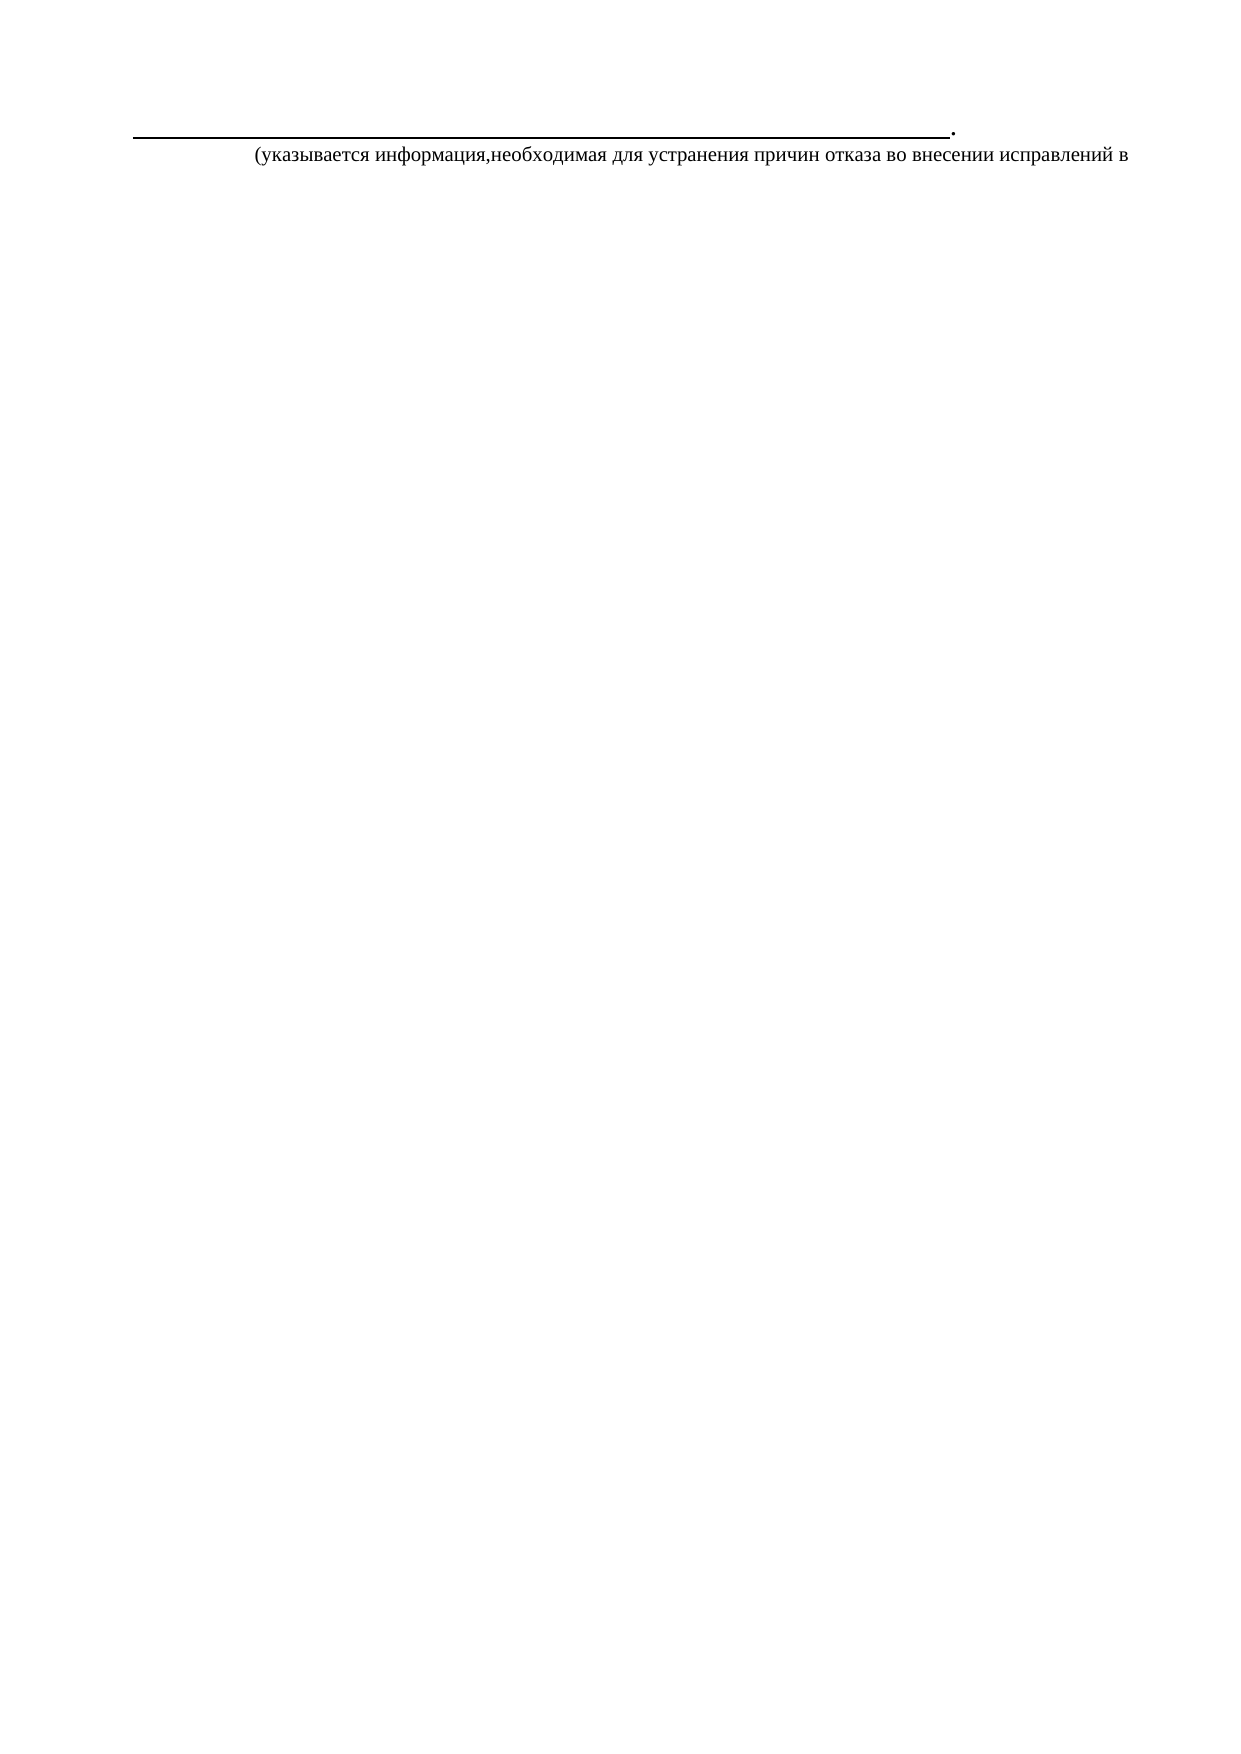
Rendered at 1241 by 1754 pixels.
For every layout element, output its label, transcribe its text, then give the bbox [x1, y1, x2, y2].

text (указывается информация,необходимая для устранения причин отказа во внесении исправлений в [254, 142, 1205, 166]
text . [133, 108, 1205, 142]
